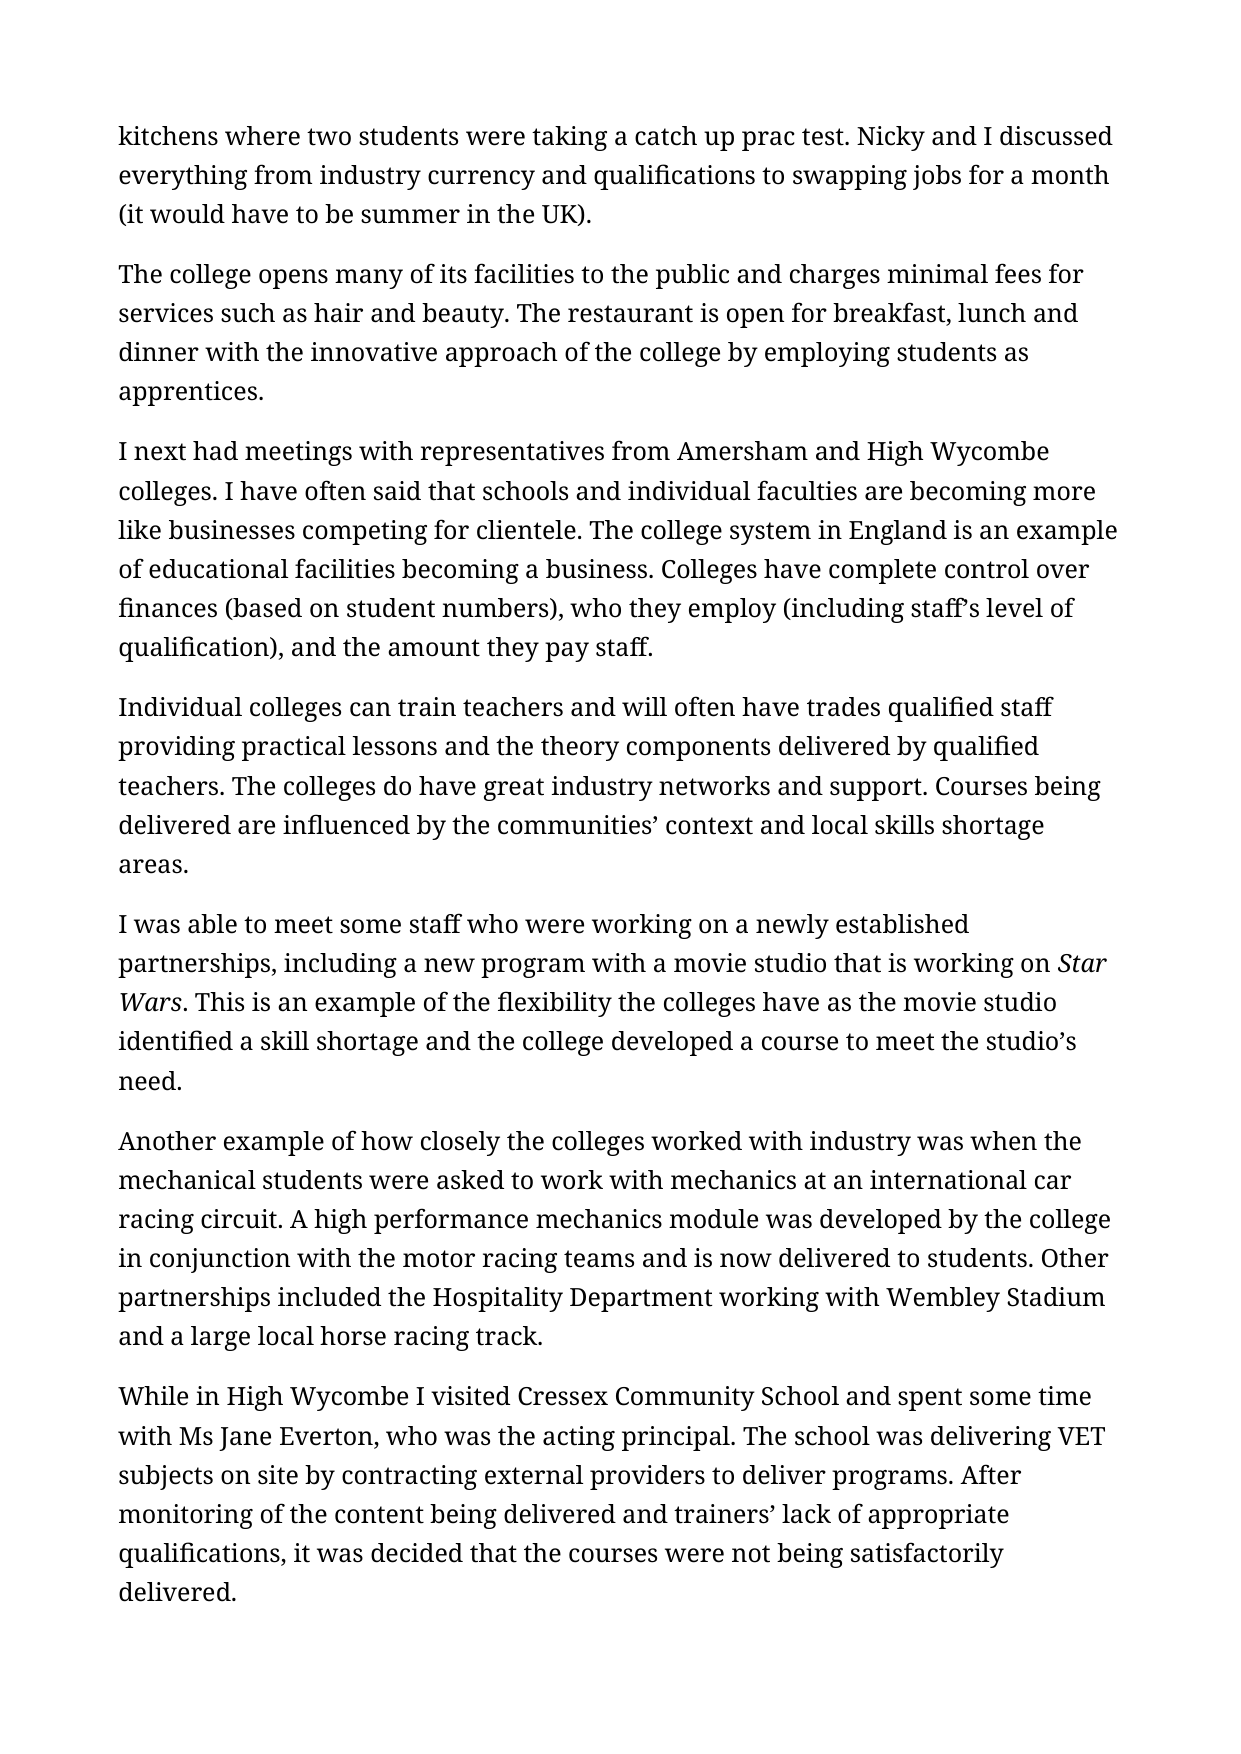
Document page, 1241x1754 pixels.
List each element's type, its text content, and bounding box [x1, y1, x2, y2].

text Individual colleges can train teachers and will often have trades qualified staff providing practical lessons and the theory components delivered by qualified teachers. The colleges do have great industry networks and support. Courses being delivered are influenced by the communities’ context and local skills shortage areas. [118, 690, 1122, 881]
text While in High Wycombe I visited Cressex Community School and spent some time with Ms Jane Everton, who was the acting principal. The school was delivering VET subjects on site by contracting external providers to deliver programs. After monitoring of the content being delivered and trainers’ lack of appropriate qualifications, it was decided that the courses were not being satisfactorily delivered. [118, 1379, 1122, 1609]
text Another example of how closely the colleges worked with industry was when the mechanical students were asked to work with mechanics at an international car racing circuit. A high performance mechanics module was developed by the college in conjunction with the motor racing teams and is now delivered to students. Other partnerships included the Hospitality Department working with Wembley Stadium and a large local horse racing track. [118, 1123, 1122, 1353]
text The college opens many of its facilities to the public and charges minimal fees for services such as hair and beauty. The restaurant is open for breakfast, lunch and dinner with the innovative approach of the college by employing students as apprentices. [118, 256, 1122, 408]
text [118, 118, 1122, 231]
text I was able to meet some staff who were working on a newly established partnerships, including a new program with a movie studio that is working on Star Wars. This is an example of the flexibility the colleges have as the movie studio identified a skill shortage and the college developed a course to meet the studio’s need. [118, 906, 1122, 1097]
text I next had meetings with representatives from Amersham and High Wycombe colleges. I have often said that schools and individual faculties are becoming more like businesses competing for clientele. The college system in England is an example of educational facilities becoming a business. Colleges have complete control over finances (based on student numbers), who they employ (including staff’s level of qualification), and the amount they pay staff. [118, 434, 1122, 664]
